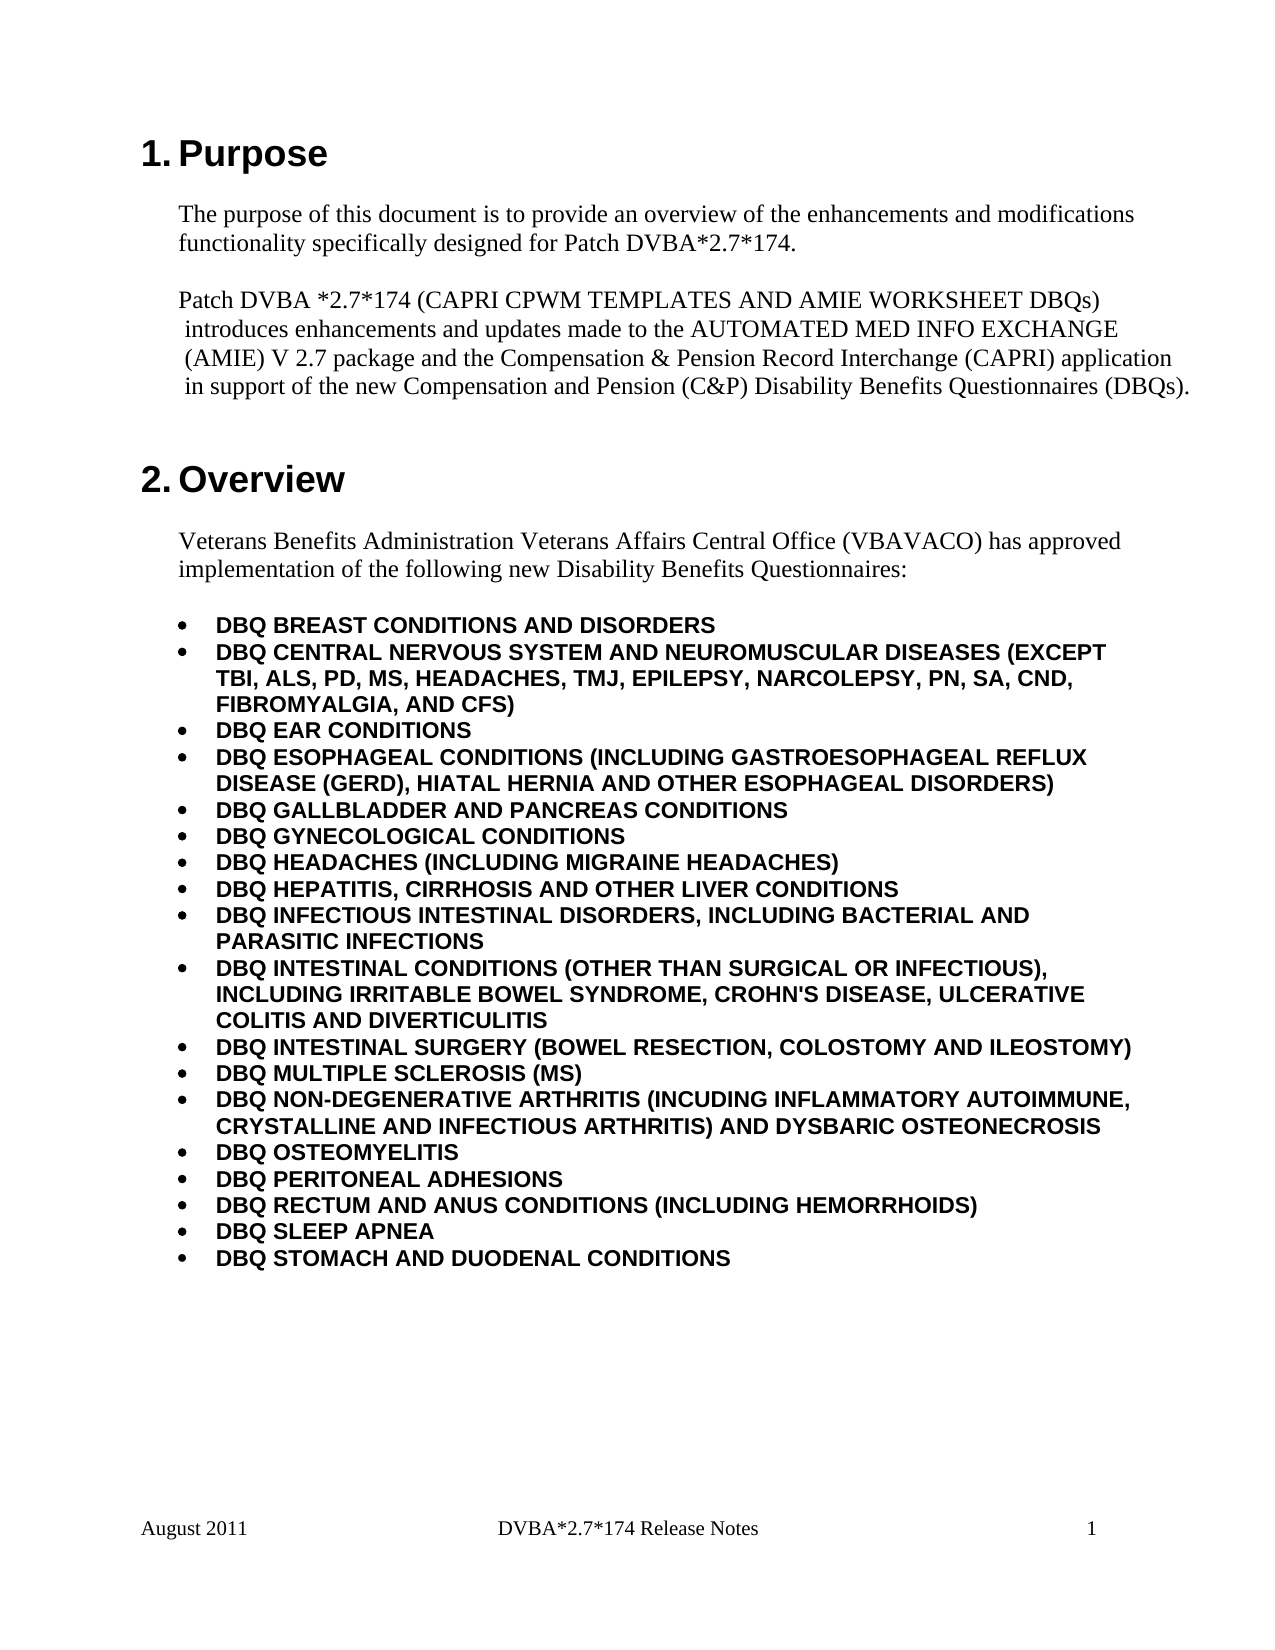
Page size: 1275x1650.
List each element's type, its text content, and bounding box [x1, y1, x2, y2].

text DISEASE (GERD), HIATAL HERNIA AND OTHER ESOPHAGEAL DISORDERS) [216, 770, 1275, 797]
list DBQ BREAST CONDITIONS AND DISORDERS [178, 612, 1275, 638]
list DBQ STOMACH AND DUODENAL CONDITIONS [178, 1244, 1275, 1271]
text COLITIS AND DIVERTICULITIS [216, 1007, 1275, 1034]
text Patch DVBA *2.7*174 (CAPRI CPWM TEMPLATES AND AMIE WORKSHEET DBQs) [178, 285, 1275, 314]
list DBQ HEADACHES (INCLUDING MIGRAINE HEADACHES) [178, 849, 1275, 876]
text (AMIE) V 2.7 package and the Compensation & Pension Record Interchange (CAPRI) application [178, 343, 1275, 371]
list DBQ RECTUM AND ANUS CONDITIONS (INCLUDING HEMORRHOIDS) [178, 1192, 1275, 1218]
list DBQ GALLBLADDER AND PANCREAS CONDITIONS [178, 797, 1275, 823]
text INCLUDING IRRITABLE BOWEL SYNDROME, CROHN'S DISEASE, ULCERATIVE [216, 981, 1275, 1007]
list DBQ HEPATITIS, CIRRHOSIS AND OTHER LIVER CONDITIONS [178, 876, 1275, 902]
list DBQ CENTRAL NERVOUS SYSTEM AND NEUROMUSCULAR DISEASES (EXCEPT [178, 638, 1275, 665]
subtitle Overview [141, 458, 1275, 501]
text functionality specifically designed for Patch DVBA*2.7*174. [178, 228, 1275, 256]
text TBI, ALS, PD, MS, HEADACHES, TMJ, EPILEPSY, NARCOLEPSY, PN, SA, CND, FIBROMYALGIA, AND CFS) [216, 665, 1275, 717]
list DBQ NON-DEGENERATIVE ARTHRITIS (INCUDING INFLAMMATORY AUTOIMMUNE, [178, 1086, 1275, 1113]
list DBQ OSTEOMYELITIS [178, 1139, 1275, 1166]
list DBQ GYNECOLOGICAL CONDITIONS [178, 823, 1275, 849]
text in support of the new Compensation and Pension (C&P) Disability Benefits Questionnaires (DBQs). [178, 371, 1275, 400]
text CRYSTALLINE AND INFECTIOUS ARTHRITIS) AND DYSBARIC OSTEONECROSIS [216, 1113, 1275, 1139]
list DBQ INTESTINAL CONDITIONS (OTHER THAN SURGICAL OR INFECTIOUS), [178, 955, 1275, 981]
list DBQ INFECTIOUS INTESTINAL DISORDERS, INCLUDING BACTERIAL AND [178, 902, 1275, 928]
list DBQ PERITONEAL ADHESIONS [178, 1166, 1275, 1192]
list DBQ MULTIPLE SCLEROSIS (MS) [178, 1060, 1275, 1086]
list DBQ ESOPHAGEAL CONDITIONS (INCLUDING GASTROESOPHAGEAL REFLUX [178, 744, 1275, 770]
text PARASITIC INFECTIONS [216, 928, 1275, 955]
subtitle Purpose [141, 131, 1275, 174]
text The purpose of this document is to provide an overview of the enhancements and modifications [178, 199, 1275, 228]
list DBQ EAR CONDITIONS [178, 717, 1275, 744]
list DBQ INTESTINAL SURGERY (BOWEL RESECTION, COLOSTOMY AND ILEOSTOMY) [178, 1034, 1275, 1060]
text Veterans Benefits Administration Veterans Affairs Central Office (VBAVACO) has approved implementation of the following new Disability Benefits Questionnaires: [178, 526, 1275, 583]
list DBQ SLEEP APNEA [178, 1218, 1275, 1244]
text introduces enhancements and updates made to the AUTOMATED MED INFO EXCHANGE [178, 314, 1275, 343]
